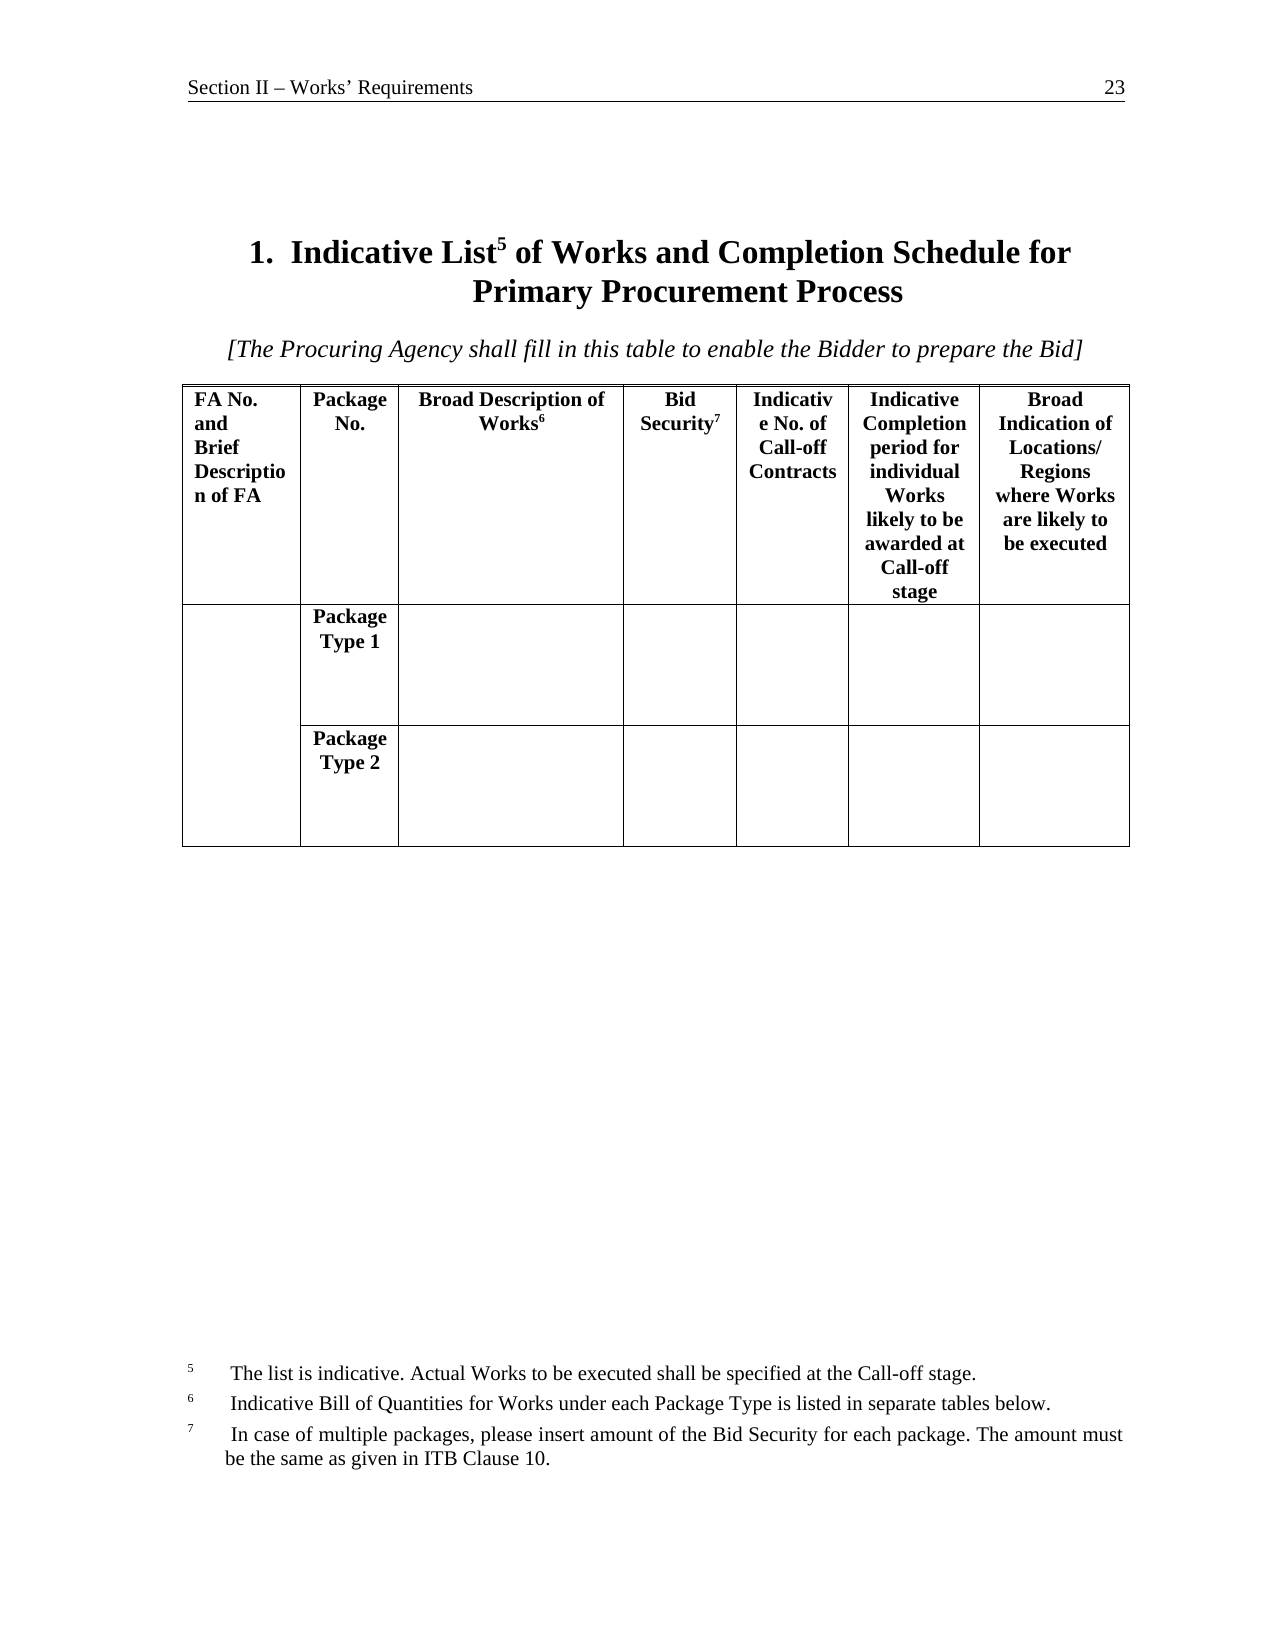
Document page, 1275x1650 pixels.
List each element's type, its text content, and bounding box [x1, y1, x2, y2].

table_cell [849, 605, 979, 725]
table_cell Package Type 1 [301, 605, 398, 725]
table_cell [624, 726, 736, 846]
table_cell [624, 605, 736, 725]
table_cell [399, 605, 623, 725]
table_cell [399, 726, 623, 846]
table_cell [737, 605, 848, 725]
table_cell Indicative No. of Call-off Contracts [737, 387, 848, 603]
table_cell [183, 605, 300, 846]
table_cell [849, 726, 979, 846]
table_cell Indicative Completion period for individual Works likely to be awarded at Call-off stage [849, 387, 979, 603]
table_cell [980, 726, 1129, 846]
table_cell Package Type 2 [301, 726, 398, 846]
table_cell Broad Indication of Locations/ Regions where Works are likely to be executed [980, 387, 1129, 603]
table_cell Package No. [301, 387, 398, 603]
table_cell [980, 605, 1129, 725]
table_cell Broad Description of Works [399, 387, 623, 603]
table_cell [737, 726, 848, 846]
table_header 1. Indicative List of Works and Completion Schedule for Primary Procurement Process [The Procuring Agency shall fill in this table to enable the Bidder to prepare the Bid] [183, 220, 1130, 384]
table_cell Bid Security [624, 387, 736, 603]
table_cell FA No. and Brief Description of FA [183, 387, 300, 603]
